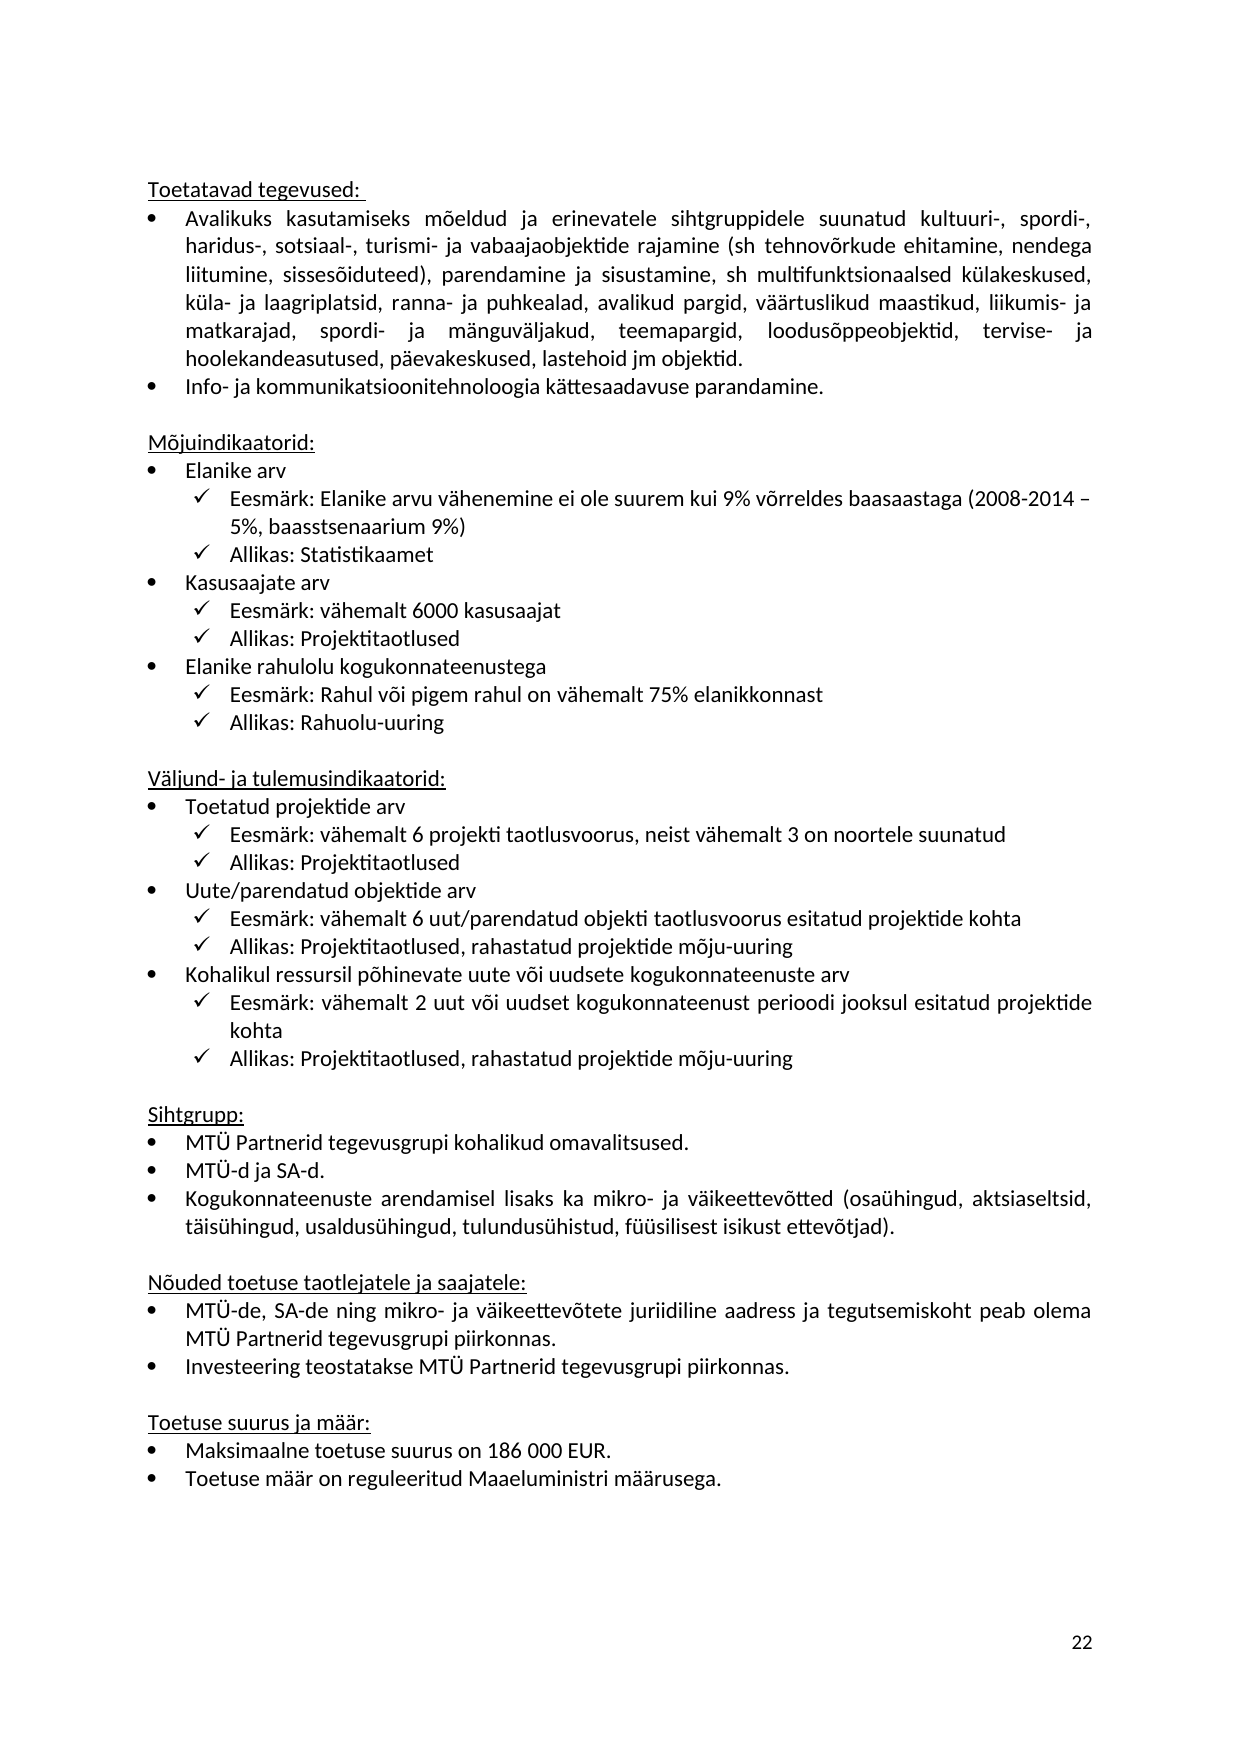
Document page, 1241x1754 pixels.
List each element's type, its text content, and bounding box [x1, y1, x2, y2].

list Allikas: Rahuolu-uuring [192, 708, 1093, 736]
list Allikas: Projektitaotlused, rahastatud projektide mõju-uuring [192, 932, 1093, 960]
list Kohalikul ressursil põhinevate uute või uudsete kogukonnateenuste arv [148, 960, 1093, 988]
list Eesmärk: vähemalt 6 projekti taotlusvoorus, neist vähemalt 3 on noortele suunatud [192, 820, 1093, 848]
list Uute/parendatud objektide arv [148, 876, 1093, 904]
list Kogukonnateenuste arendamisel lisaks ka mikro- ja väikeettevõtted (osaühingud, aktsiaseltsid, täisühingud, usaldusühingud, tulundusühistud, füüsilisest isikust ettevõtjad). [148, 1184, 1093, 1240]
text Toetuse suurus ja määr: [148, 1408, 1093, 1437]
list Allikas: Statistikaamet [192, 540, 1093, 568]
list Allikas: Projektitaotlused, rahastatud projektide mõju-uuring [192, 1044, 1093, 1072]
text Nõuded toetuse taotlejatele ja saajatele: [148, 1268, 1093, 1296]
text Toetatavad tegevused: [148, 176, 1093, 204]
list Eesmärk: Rahul või pigem rahul on vähemalt 75% elanikkonnast [192, 680, 1093, 708]
list Investeering teostatakse MTÜ Partnerid tegevusgrupi piirkonnas. [148, 1352, 1093, 1381]
list Eesmärk: vähemalt 6000 kasusaajat [192, 596, 1093, 624]
list Avalikuks kasutamiseks mõeldud ja erinevatele sihtgruppidele suunatud kultuuri-, spordi-, haridus-, sotsiaal-, turismi- ja vabaajaobjektide rajamine (sh tehnovõrkude ehitamine, nendega liitumine, sissesõiduteed), parendamine ja sisustamine, sh multifunktsionaalsed külakeskused, küla- ja laagriplatsid, ranna- ja puhkealad, avalikud pargid, väärtuslikud maastikud, liikumis- ja matkarajad, spordi- ja mänguväljakud, teemapargid, loodusõppeobjektid, tervise- ja hoolekandeasutused, päevakeskused, lastehoid jm objektid. [148, 204, 1093, 372]
list MTÜ Partnerid tegevusgrupi kohalikud omavalitsused. [148, 1128, 1093, 1156]
text Mõjuindikaatorid: [148, 428, 1093, 456]
text Sihtgrupp: [148, 1100, 1093, 1128]
list Elanike arv [148, 456, 1093, 484]
list Eesmärk: vähemalt 2 uut või uudset kogukonnateenust perioodi jooksul esitatud projektide kohta [192, 988, 1093, 1044]
text Väljund- ja tulemusindikaatorid: [148, 764, 1093, 792]
list Maksimaalne toetuse suurus on 186 000 EUR. [148, 1437, 1093, 1464]
list Toetatud projektide arv [148, 792, 1093, 820]
list MTÜ-d ja SA-d. [148, 1156, 1093, 1184]
list MTÜ-de, SA-de ning mikro- ja väikeettevõtete juriidiline aadress ja tegutsemiskoht peab olema MTÜ Partnerid tegevusgrupi piirkonnas. [148, 1296, 1093, 1352]
list Info- ja kommunikatsioonitehnoloogia kättesaadavuse parandamine. [148, 372, 1093, 400]
list Eesmärk: vähemalt 6 uut/parendatud objekti taotlusvoorus esitatud projektide kohta [192, 904, 1093, 932]
list Allikas: Projektitaotlused [192, 848, 1093, 876]
list Kasusaajate arv [148, 568, 1093, 596]
list Eesmärk: Elanike arvu vähenemine ei ole suurem kui 9% võrreldes baasaastaga (2008-2014 – 5%, baasstsenaarium 9%) [192, 484, 1093, 540]
list Toetuse määr on reguleeritud Maaeluministri määrusega. [148, 1464, 1093, 1493]
list Elanike rahulolu kogukonnateenustega [148, 652, 1093, 680]
list Allikas: Projektitaotlused [192, 624, 1093, 652]
